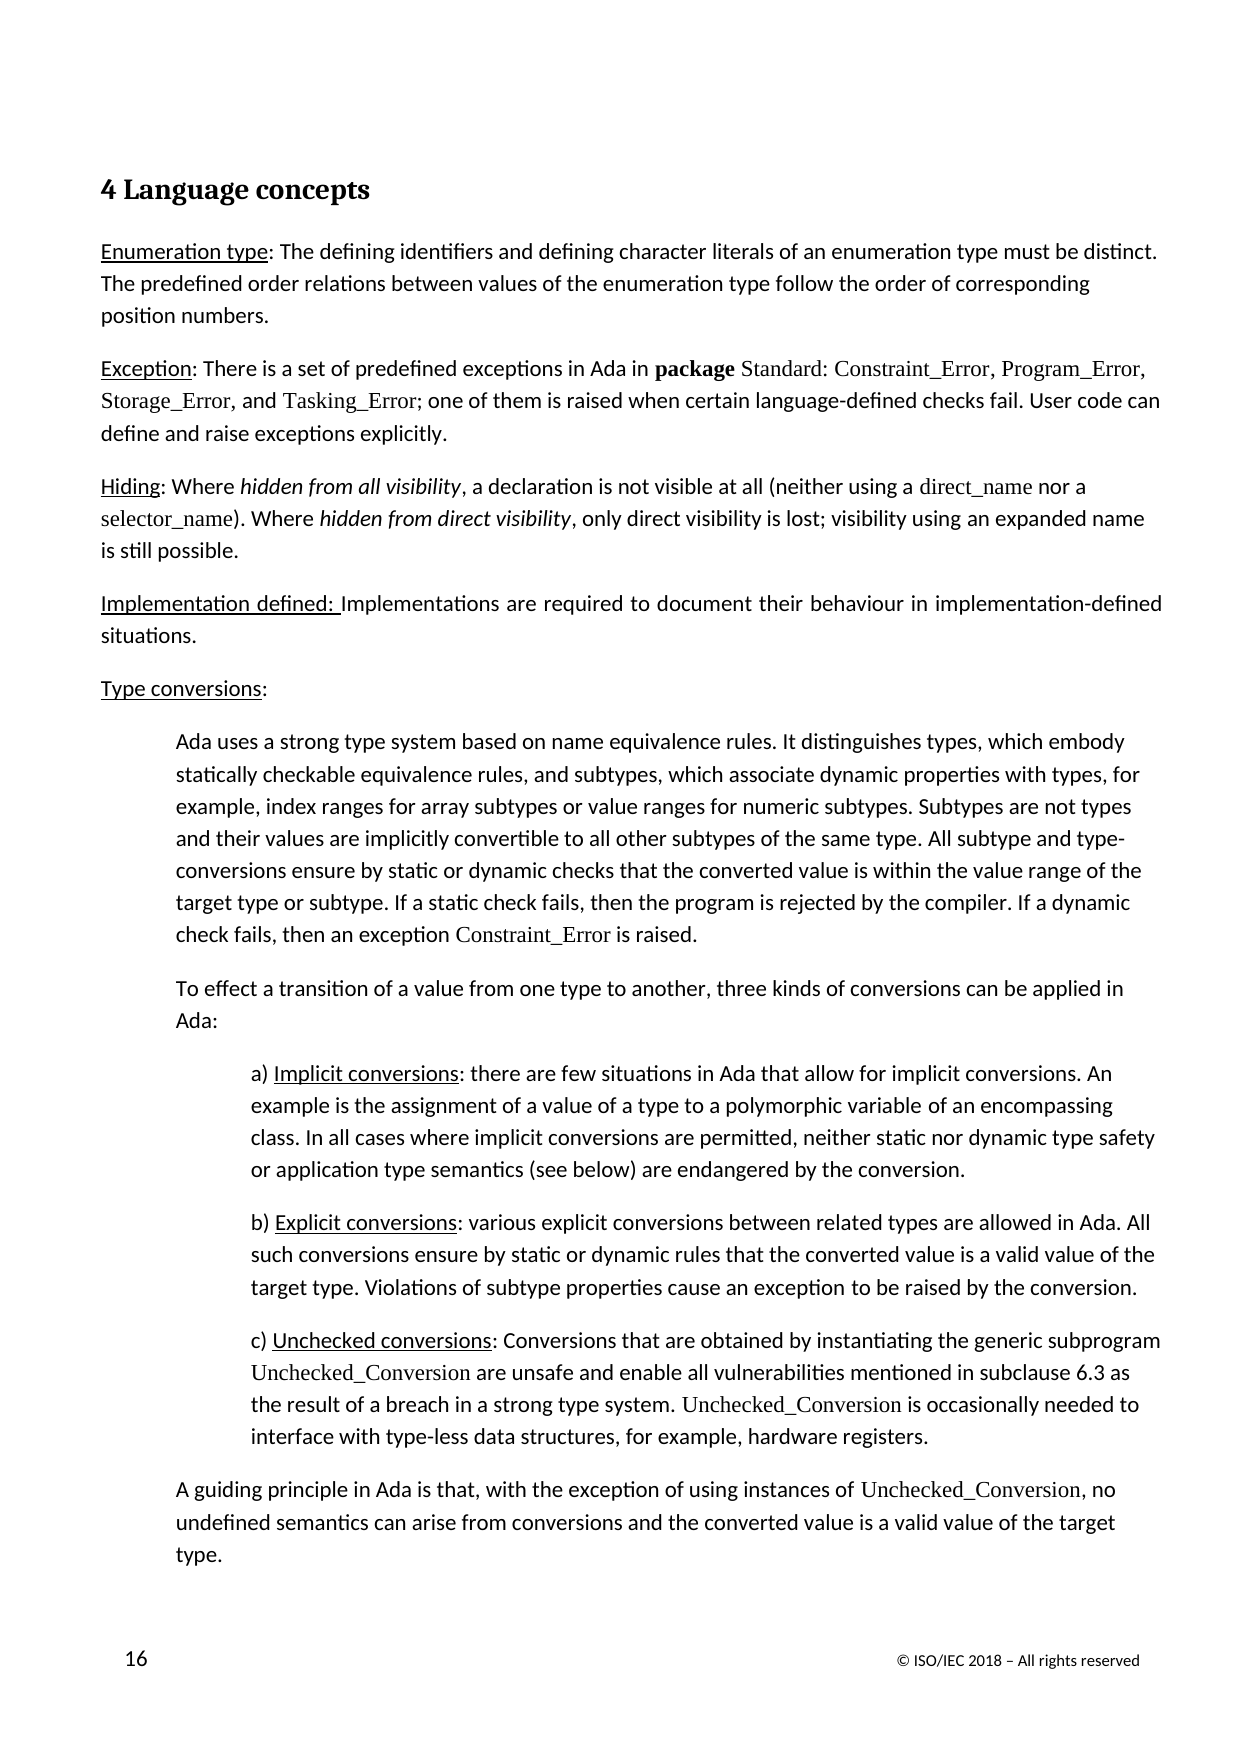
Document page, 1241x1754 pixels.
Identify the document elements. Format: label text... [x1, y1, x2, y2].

text A guiding principle in Ada is that, with the exception of using instances of Unchecked_Conversion, no undefined semantics can arise from conversions and the converted value is a valid value of the target type. [176, 1475, 1164, 1568]
text Enumeration type: The defining identifiers and defining character literals of an enumeration type must be distinct. The predefined order relations between values of the enumeration type follow the order of corresponding position numbers. [101, 237, 1164, 329]
text b) Explicit conversions: various explicit conversions between related types are allowed in Ada. All such conversions ensure by static or dynamic rules that the converted value is a valid value of the target type. Violations of subtype properties cause an exception to be raised by the conversion. [251, 1208, 1164, 1301]
text Ada uses a strong type system based on name equivalence rules. It distinguishes types, which embody statically checkable equivalence rules, and subtypes, which associate dynamic properties with types, for example, index ranges for array subtypes or value ranges for numeric subtypes. Subtypes are not types and their values are implicitly convertible to all other subtypes of the same type. All subtype and type-conversions ensure by static or dynamic checks that the converted value is within the value range of the target type or subtype. If a static check fails, then the program is rejected by the compiler. If a dynamic check fails, then an exception Constraint_Error is raised. [176, 727, 1164, 949]
text c) Unchecked conversions: Conversions that are obtained by instantiating the generic subprogram Unchecked_Conversion are unsafe and enable all vulnerabilities mentioned in subclause 6.3 as the result of a breach in a strong type system. Unchecked_Conversion is occasionally needed to interface with type-less data structures, for example, hardware registers. [251, 1326, 1164, 1450]
text a) Implicit conversions: there are few situations in Ada that allow for implicit conversions. An example is the assignment of a value of a type to a polymorphic variable of an encompassing class. In all cases where implicit conversions are permitted, neither static nor dynamic type safety or application type semantics (see below) are endangered by the conversion. [251, 1059, 1164, 1183]
text To effect a transition of a value from one type to another, three kinds of conversions can be applied in Ada: [176, 974, 1164, 1034]
text Implementation defined: Implementations are required to document their behaviour in implementation-defined situations. [101, 589, 1164, 649]
subtitle 4 Language concepts [101, 173, 1164, 207]
text Hiding: Where hidden from all visibility, a declaration is not visible at all (neither using a direct_name nor a selector_name). Where hidden from direct visibility, only direct visibility is lost; visibility using an expanded name is still possible. [101, 472, 1164, 564]
text Type conversions: [101, 674, 1164, 702]
text Exception: There is a set of predefined exceptions in Ada in package Standard: Constraint_Error, Program_Error, Storage_Error, and Tasking_Error; one of them is raised when certain language-defined checks fail. User code can define and raise exceptions explicitly. [101, 354, 1164, 447]
